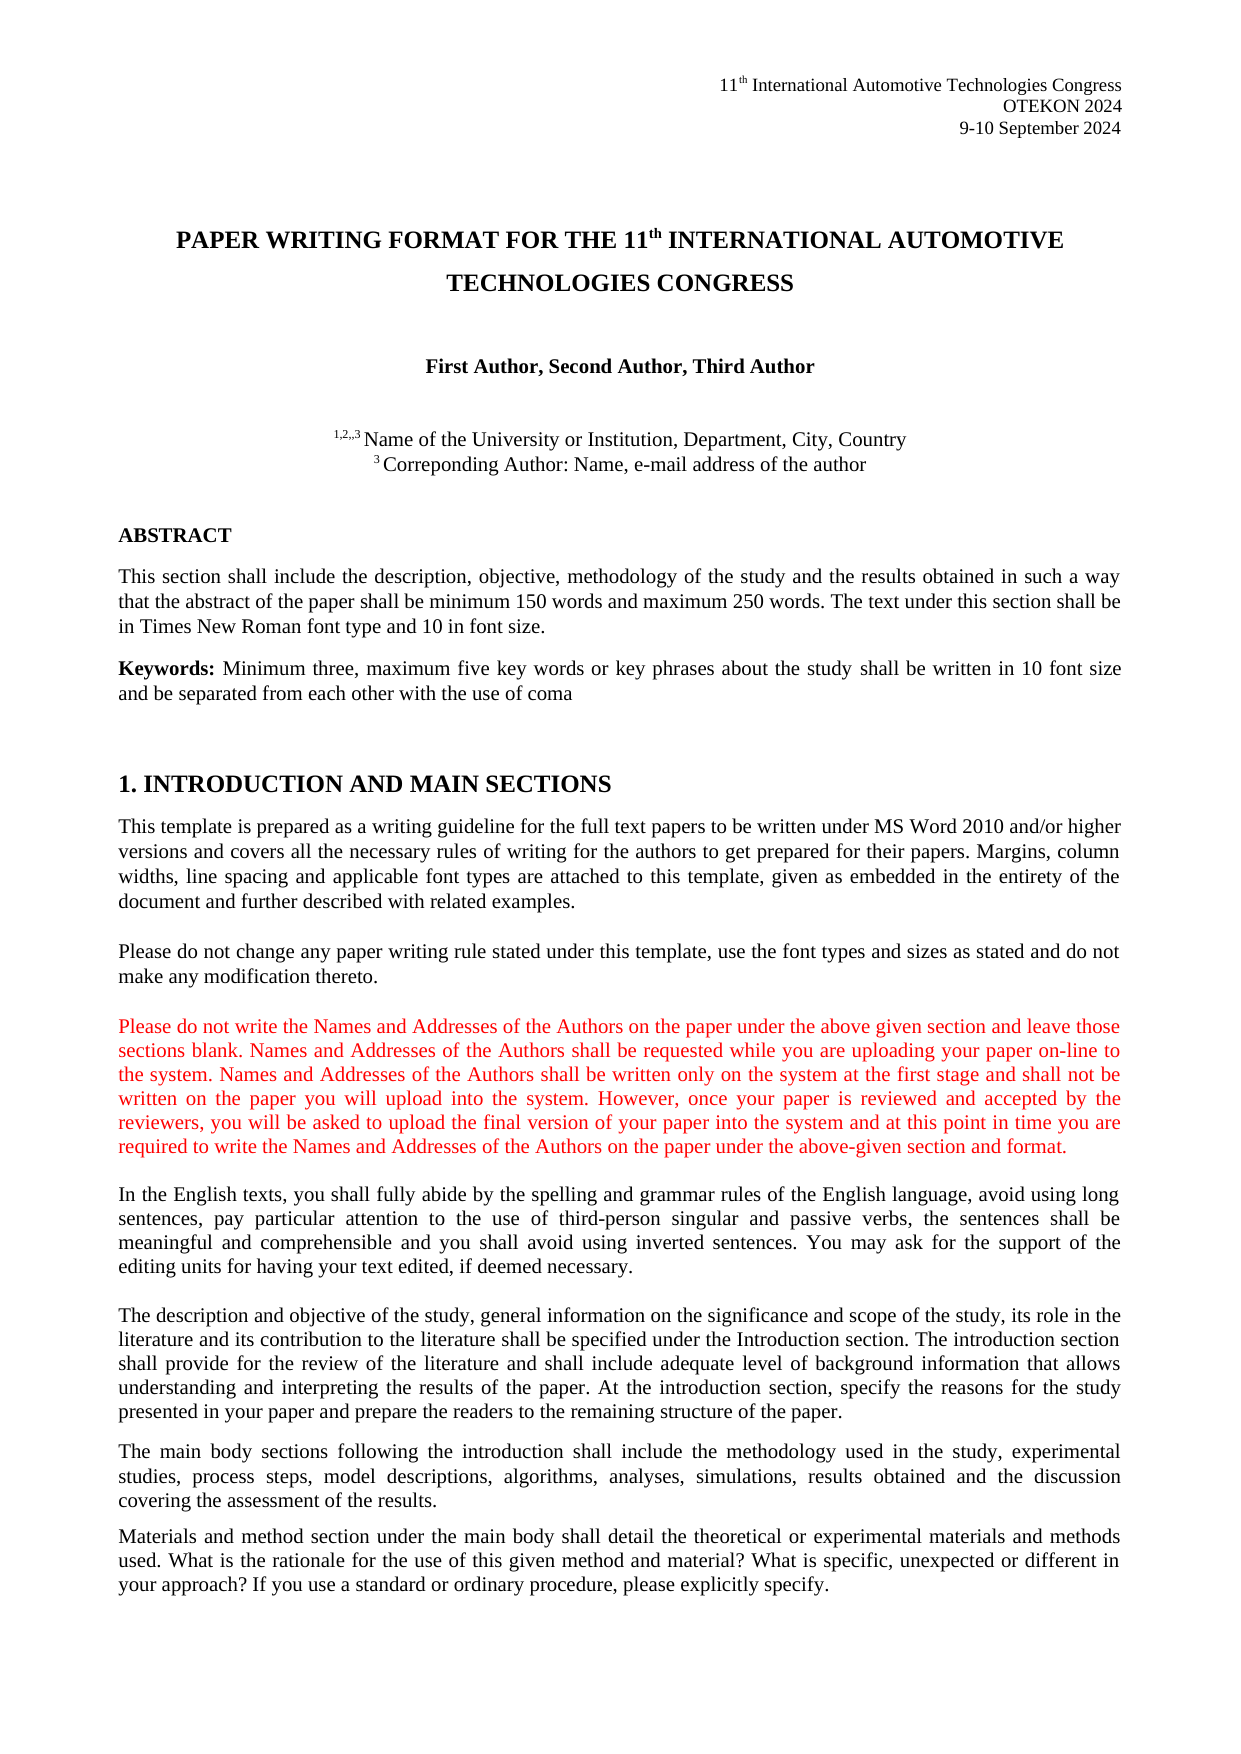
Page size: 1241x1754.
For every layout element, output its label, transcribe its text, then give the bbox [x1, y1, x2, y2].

text This template is prepared as a writing guideline for the full text papers to be written under MS Word 2010 and/or higher versions and covers all the necessary rules of writing for the authors to get prepared for their papers. Margins, column widths, line spacing and applicable font types are attached to this template, given as embedded in the entirety of the document and further described with related examples. [118, 814, 1122, 914]
text In the English texts, you shall fully abide by the spelling and grammar rules of the English language, avoid using long sentences, pay particular attention to the use of third-person singular and passive verbs, the sentences shall be meaningful and comprehensible and you shall avoid using inverted sentences. You may ask for the support of the editing units for having your text edited, if deemed necessary. [118, 1182, 1122, 1278]
text Please do not change any paper writing rule stated under this template, use the font types and sizes as stated and do not make any modification thereto. [118, 939, 1122, 989]
text The main body sections following the introduction shall include the methodology used in the study, experimental studies, process steps, model descriptions, algorithms, analyses, simulations, results obtained and the discussion covering the assessment of the results. [118, 1439, 1122, 1512]
text 1. INTRODUCTION AND MAIN SECTIONS [118, 772, 1122, 797]
text 1,2,,3 Name of the University or Institution, Department, City, Country [118, 426, 1122, 451]
text Keywords: Minimum three, maximum five key words or key phrases about the study shall be written in 10 font size and be separated from each other with the use of coma [118, 655, 1122, 705]
text The description and objective of the study, general information on the significance and scope of the study, its role in the literature and its contribution to the literature shall be specified under the Introduction section. The introduction section shall provide for the review of the literature and shall include adequate level of background information that allows understanding and interpreting the results of the paper. At the introduction section, specify the reasons for the study presented in your paper and prepare the readers to the remaining structure of the paper. [118, 1302, 1122, 1423]
text 3 Correponding Author: Name, e-mail address of the author [118, 451, 1122, 476]
text ABSTRACT [118, 522, 1122, 547]
text PAPER WRITING FORMAT FOR THE 11th INTERNATIONAL AUTOMOTIVE TECHNOLOGIES CONGRESS [118, 225, 1122, 297]
text Materials and method section under the main body shall detail the theoretical or experimental materials and methods used. What is the rationale for the use of this given method and material? What is specific, unexpected or different in your approach? If you use a standard or ordinary procedure, please explicitly specify. [118, 1524, 1122, 1596]
text First Author, Second Author, Third Author [118, 354, 1122, 378]
text This section shall include the description, objective, methodology of the study and the results obtained in such a way that the abstract of the paper shall be minimum 150 words and maximum 250 words. The text under this section shall be in Times New Roman font type and 10 in font size. [118, 564, 1122, 639]
text Please do not write the Names and Addresses of the Authors on the paper under the above given section and leave those sections blank. Names and Addresses of the Authors shall be requested while you are uploading your paper on-line to the system. Names and Addresses of the Authors shall be written only on the system at the first stage and shall not be written on the paper you will upload into the system. However, once your paper is reviewed and accepted by the reviewers, you will be asked to upload the final version of your paper into the system and at this point in time you are required to write the Names and Addresses of the Authors on the paper under the above-given section and format. [118, 1014, 1122, 1158]
